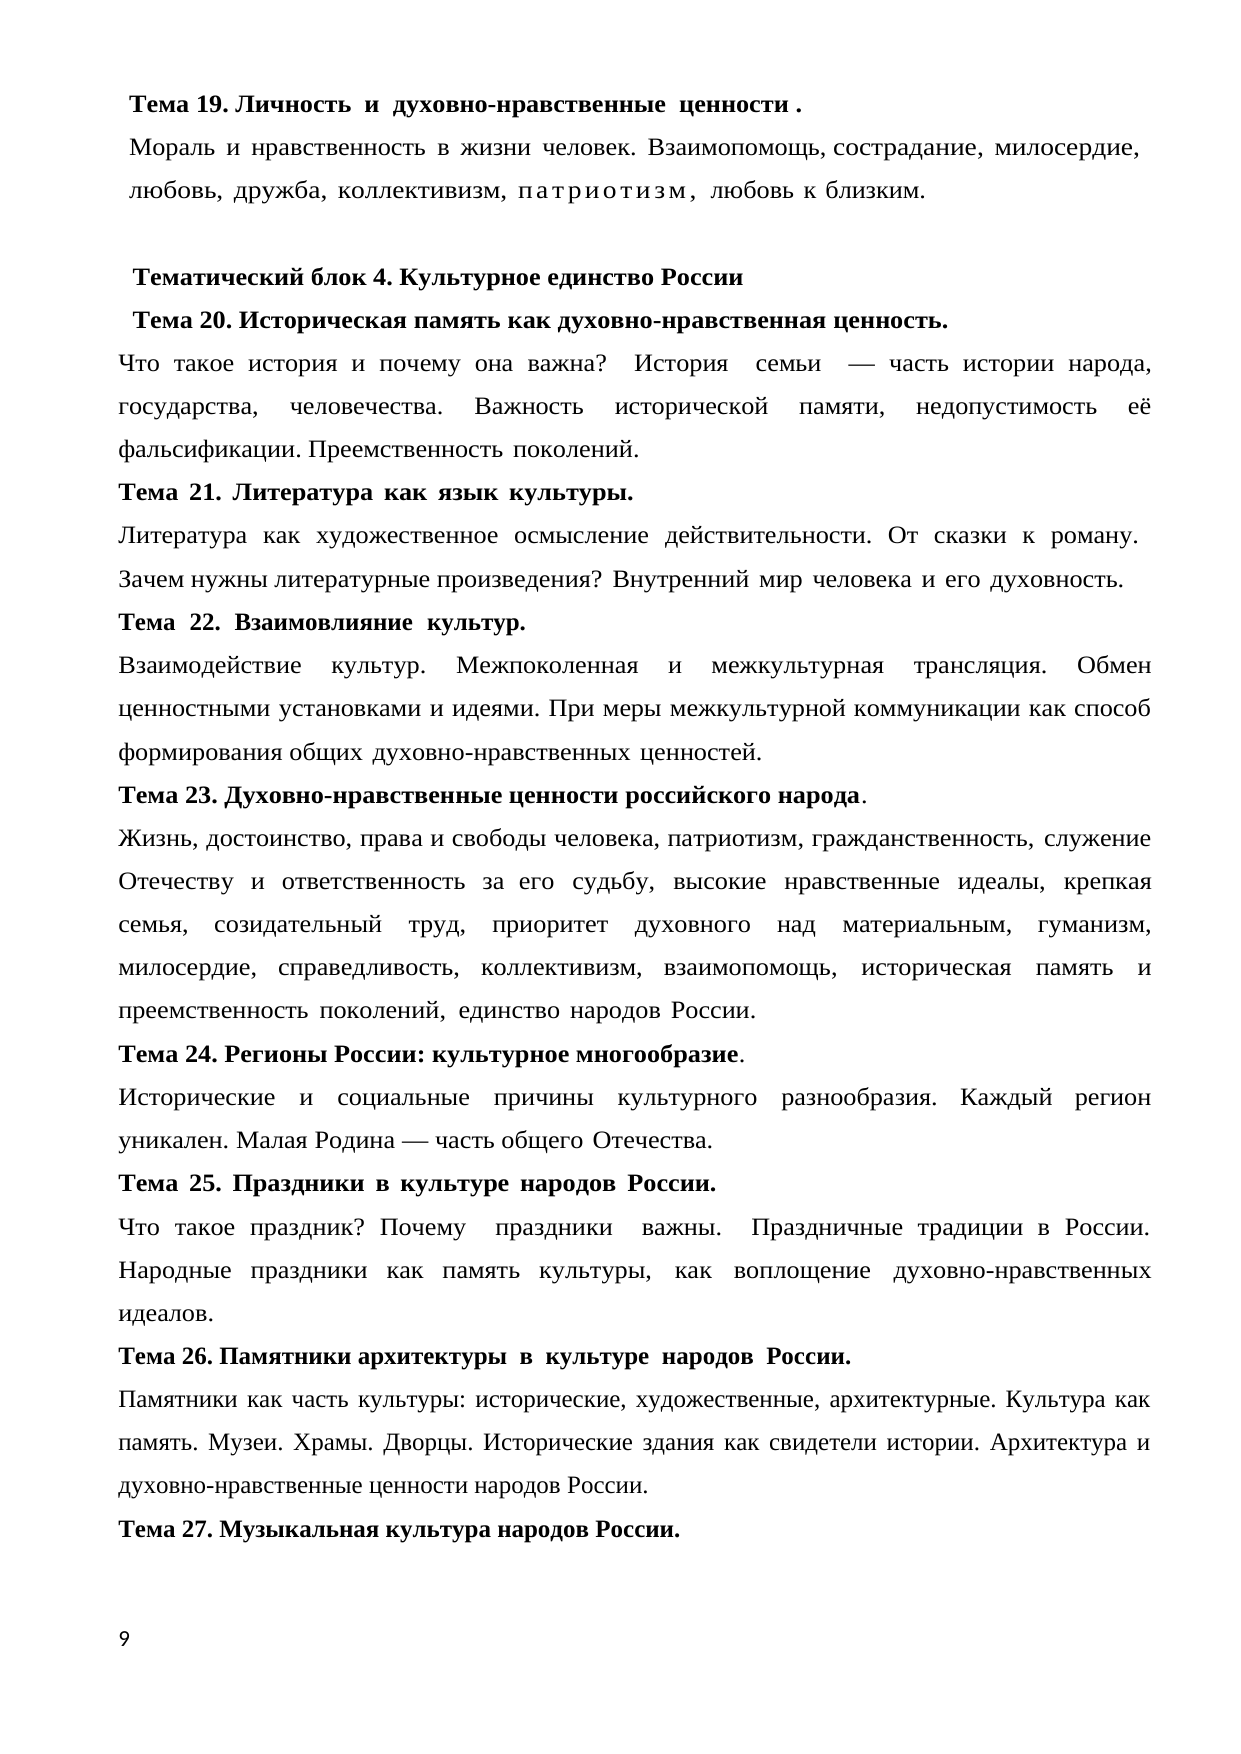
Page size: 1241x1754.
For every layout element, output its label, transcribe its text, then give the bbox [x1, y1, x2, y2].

text Литература как художественное осмысление действительности. От сказки к роману. Зачем нужны литературные произведения? Внутренний мир человека и его духовность. [118, 521, 1139, 592]
text Памятники как часть культуры: исторические, художественные, архитектурные. Культура как память. Музеи. Храмы. Дворцы. Исторические здания как свидетели истории. Архитектура и духовно-нравственные ценности народов России. [118, 1384, 1152, 1499]
text Тема 20. Историческая память как духовно-нравственная ценность. [132, 305, 1152, 333]
text Тема 19. Личность и духовно-нравственные ценности . [129, 89, 1140, 117]
text Тема 23. Духовно-нравственные ценности российского народа. [118, 780, 1152, 808]
text Что такое история и почему она важна? История семьи — часть истории народа, государства, человечества. Важность исторической памяти, недопустимость её фальсификации. Преемственность поколений. [118, 348, 1152, 463]
text Тема 27. Музыкальная культура народов России. [118, 1514, 1152, 1542]
text Тематический блок 4. Культурное единство России [132, 262, 1152, 290]
text Исторические и социальные причины культурного разнообразия. Каждый регион уникален. Малая Родина — часть общего Отечества. [118, 1082, 1152, 1154]
text Жизнь, достоинство, права и свободы человека, патриотизм, гражданственность, служение Отечеству и ответственность за его судьбу, высокие нравственные идеалы, крепкая семья, созидательный труд, приоритет духовного над материальным, гуманизм, милосердие, справедливость, коллективизм, взаимопомощь, историческая память и преемственность поколений, единство народов России. [118, 823, 1152, 1024]
text Что такое праздник? Почему праздники важны. Праздничные традиции в России. Народные праздники как память культуры, как воплощение духовно-нравственных идеалов. [118, 1212, 1152, 1327]
text Тема 21. Литература как язык культуры. [118, 477, 1152, 506]
text Тема 25. Праздники в культуре народов России. [118, 1168, 1152, 1197]
text Тема 22. Взаимовлияние культур. [118, 607, 1152, 636]
text Мораль и нравственность в жизни человек. Взаимопомощь, сострадание, милосердие, любовь, дружба, коллективизм, патриотизм, любовь к близким. [129, 132, 1140, 204]
text Взаимодействие культур. Межпоколенная и межкультурная трансляция. Обмен ценностными установками и идеями. При меры межкультурной коммуникации как способ формирования общих духовно-нравственных ценностей. [118, 650, 1152, 765]
text Тема 26. Памятники архитектуры в культуре народов России. [118, 1341, 1152, 1370]
text Тема 24. Регионы России: культурное многообразие. [118, 1039, 1152, 1068]
